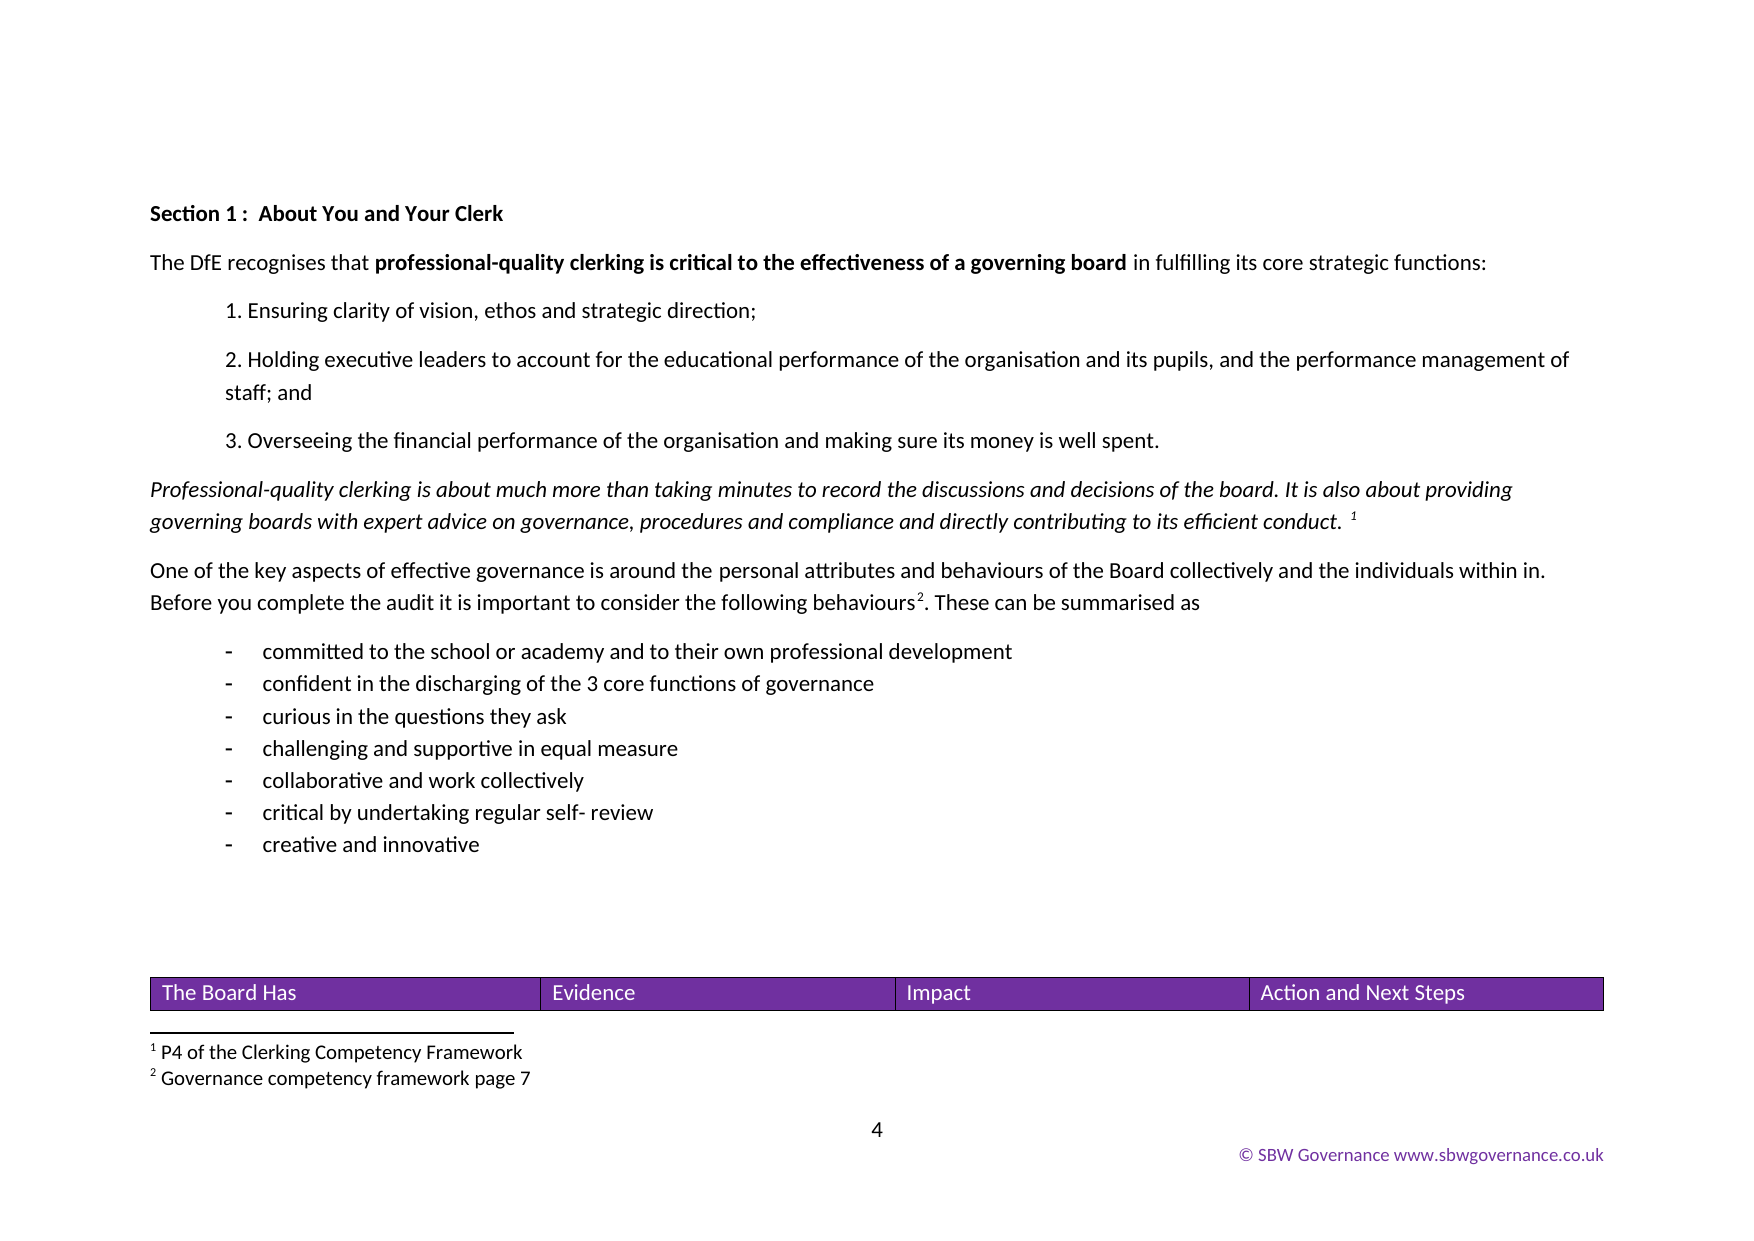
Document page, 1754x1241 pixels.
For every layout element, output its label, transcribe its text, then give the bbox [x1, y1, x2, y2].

text Section 1 : About You and Your Clerk [150, 199, 1604, 227]
list confident in the discharging of the 3 core functions of governance [225, 669, 1604, 698]
list challenging and supportive in equal measure [225, 734, 1604, 762]
list collaborative and work collectively [225, 766, 1604, 794]
table_header Impact [896, 978, 1249, 1010]
list critical by undertaking regular self- review [225, 798, 1604, 826]
text The DfE recognises that professional-quality clerking is critical to the effectiveness of a governing board in fulfilling its core strategic functions: [150, 248, 1604, 276]
table_header The Board Has [151, 978, 540, 1010]
text Professional-quality clerking is about much more than taking minutes to record the discussions and decisions of the board. It is also about providing governing boards with expert advice on governance, procedures and compliance and directly contributing to its efficient conduct. [150, 475, 1604, 536]
text One of the key aspects of effective governance is around the personal attributes and behaviours of the Board collectively and the individuals within in. Before you complete the audit it is important to consider the following behaviours. These can be summarised as [150, 556, 1604, 617]
text 1. Ensuring clarity of vision, ethos and strategic direction; [225, 297, 1604, 324]
list curious in the questions they ask [225, 702, 1604, 730]
text 3. Overseeing the financial performance of the organisation and making sure its money is well spent. [225, 426, 1604, 454]
table_header Evidence [541, 978, 895, 1010]
table_header Action and Next Steps [1250, 978, 1603, 1010]
list committed to the school or academy and to their own professional development [225, 637, 1604, 665]
text 2. Holding executive leaders to account for the educational performance of the organisation and its pupils, and the performance management of staff; and [225, 345, 1604, 406]
list creative and innovative [225, 831, 1604, 858]
